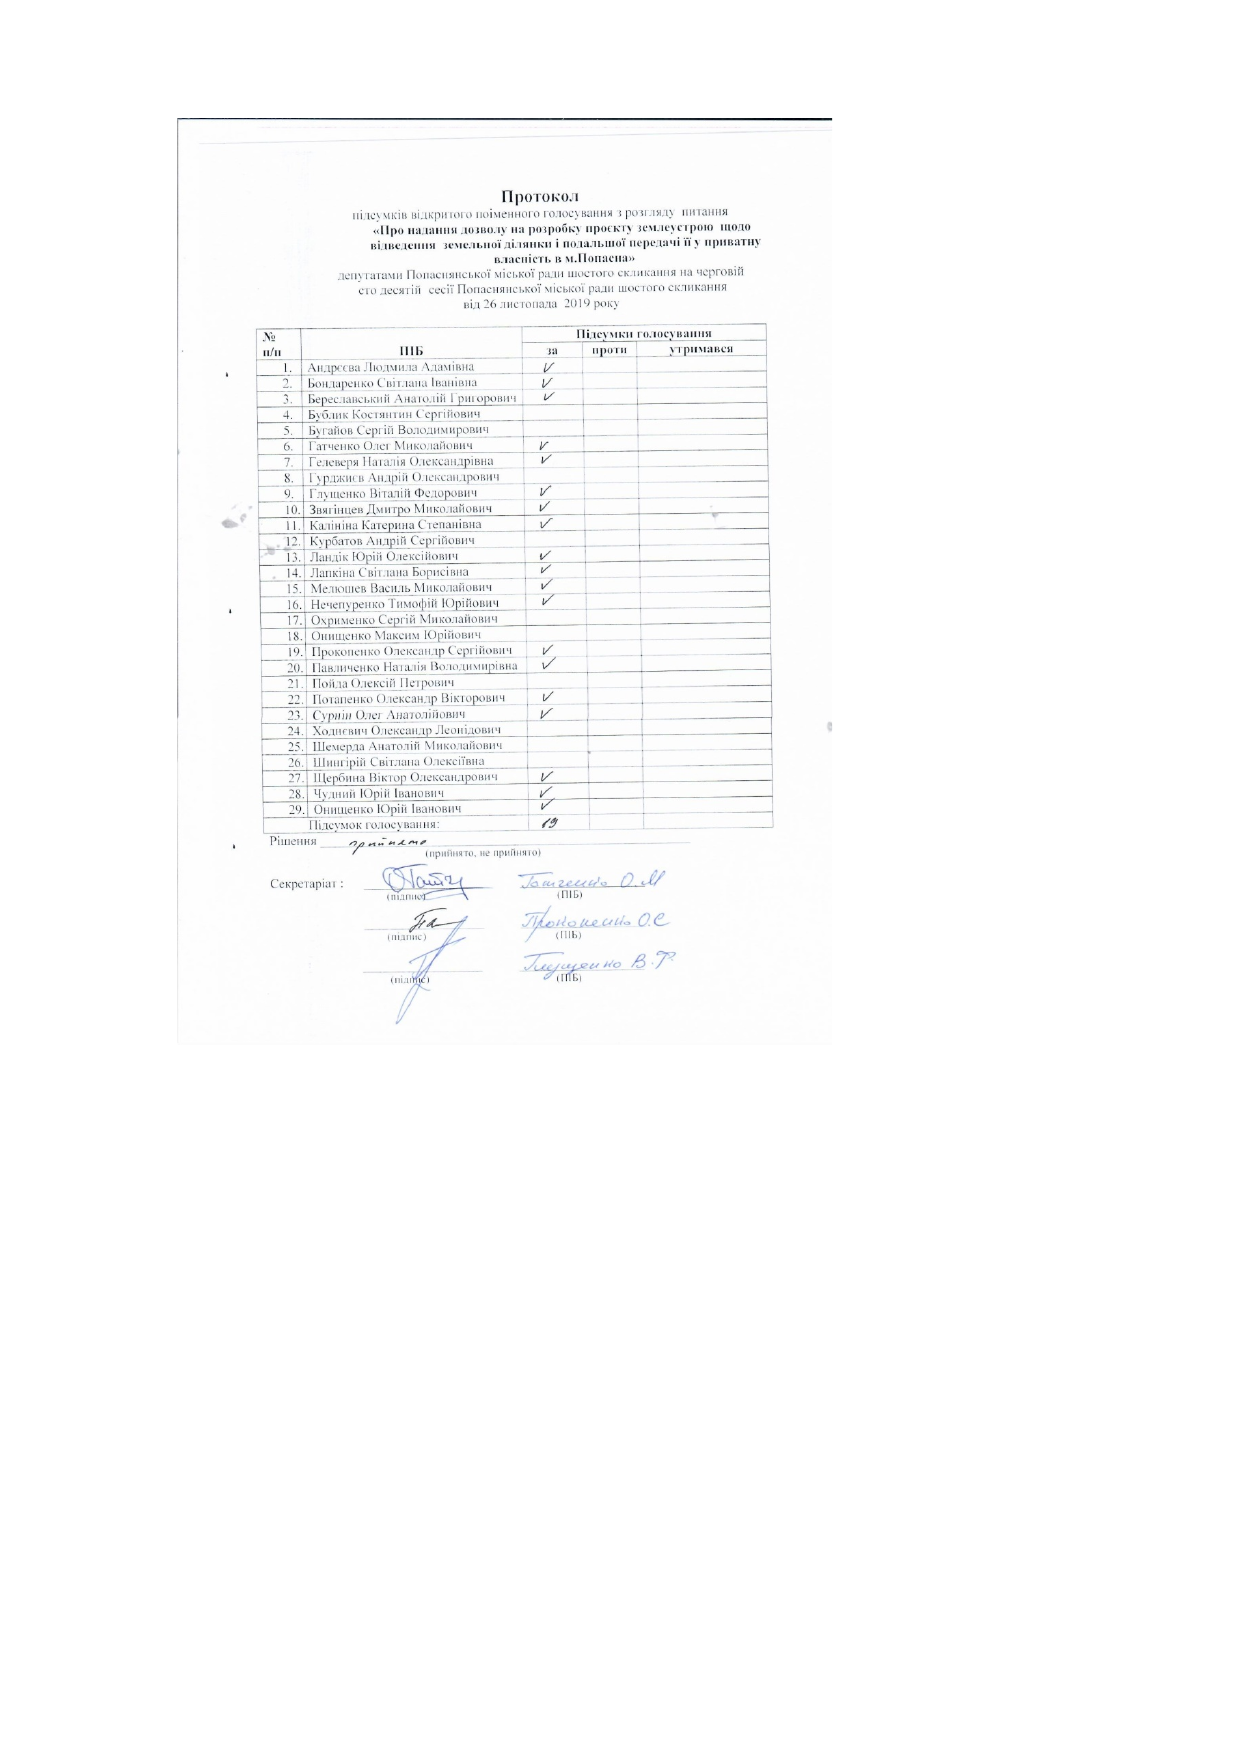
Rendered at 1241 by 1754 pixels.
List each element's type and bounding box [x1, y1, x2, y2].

picture [177, 118, 833, 1045]
